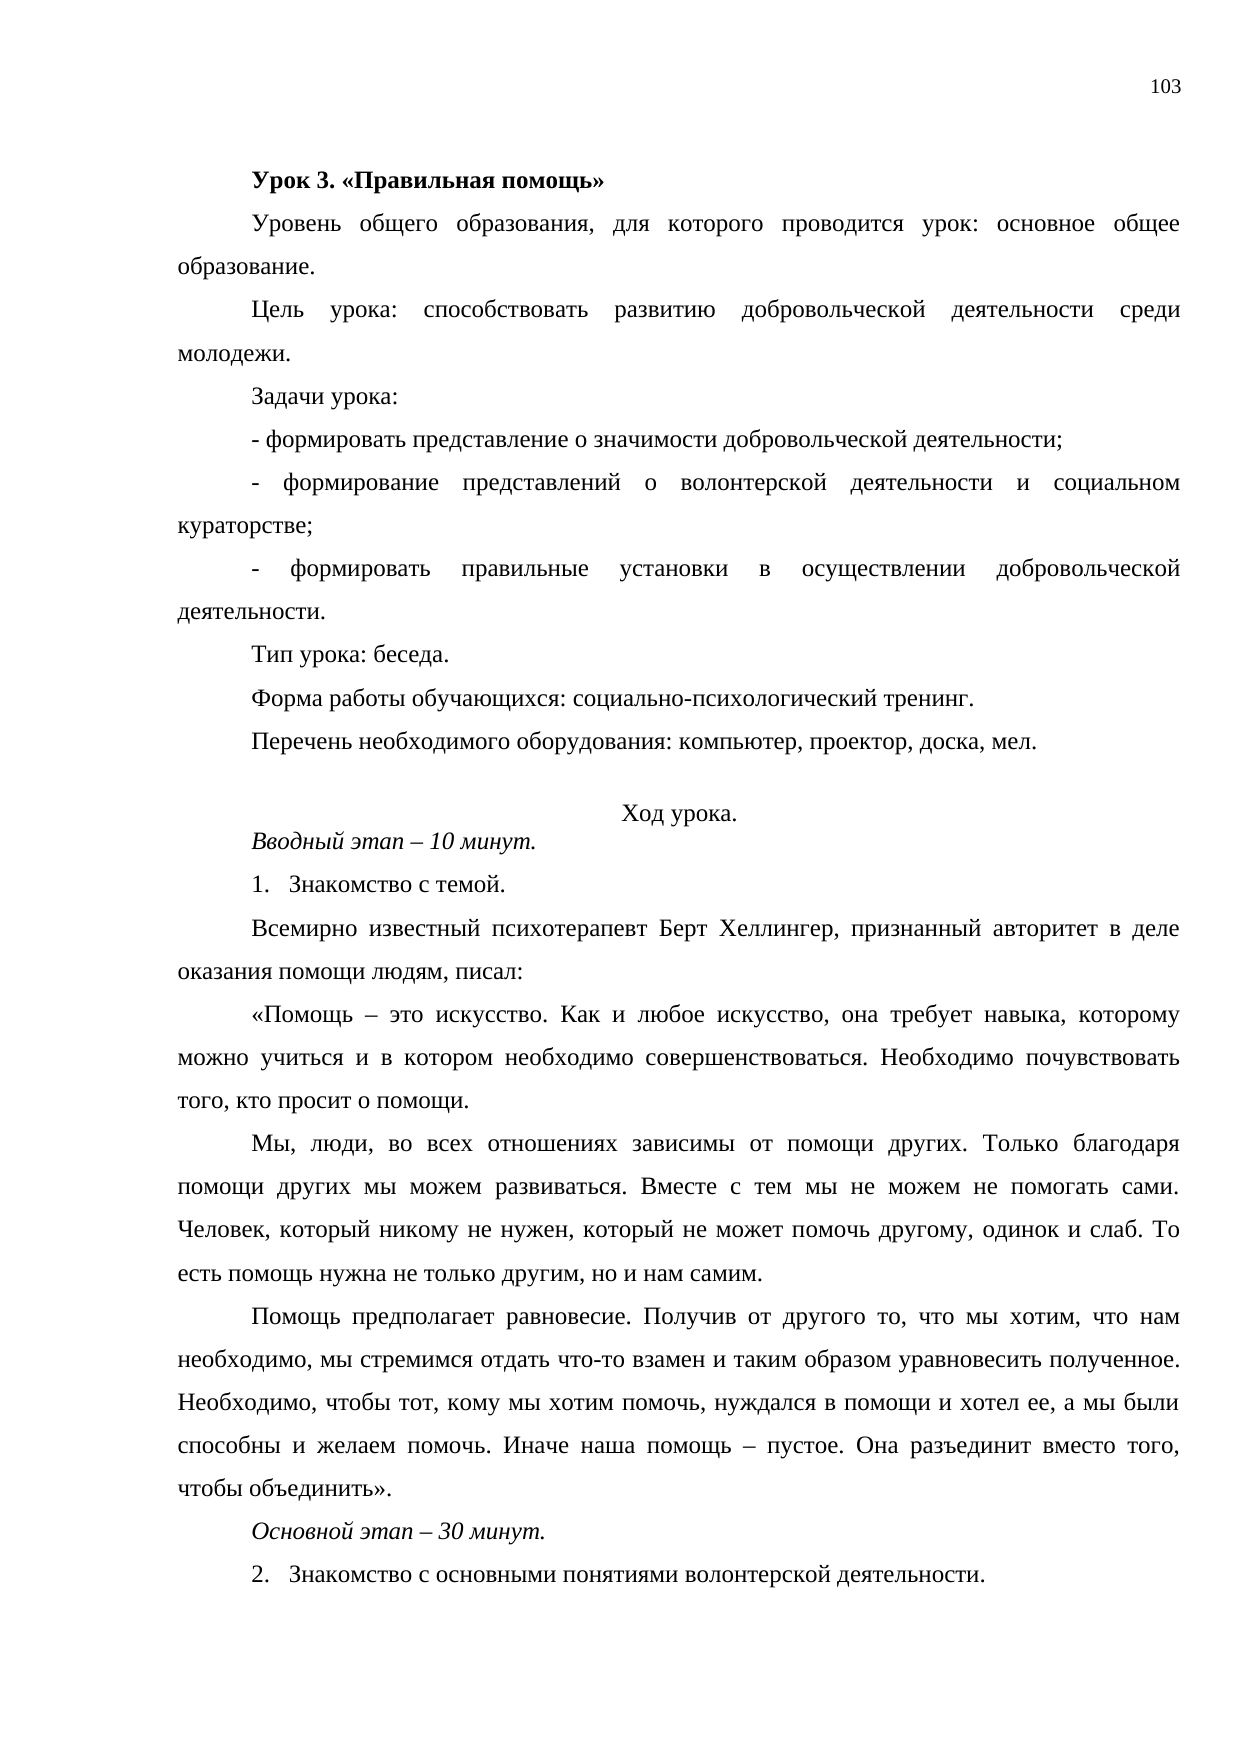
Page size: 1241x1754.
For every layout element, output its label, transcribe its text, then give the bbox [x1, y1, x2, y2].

text Форма работы обучающихся: социально-психологический тренинг. [177, 683, 1181, 711]
text Ход урока. [177, 798, 1181, 826]
text Цель урока: способствовать развитию добровольческой деятельности среди молодежи. [177, 294, 1181, 366]
text - формировать представление о значимости добровольческой деятельности; [177, 424, 1181, 453]
text Урок 3. «Правильная помощь» [177, 165, 1181, 194]
text Уровень общего образования, для которого проводится урок: основное общее образование. [177, 208, 1181, 280]
text Тип урока: беседа. [177, 639, 1181, 668]
text - формировать правильные установки в осуществлении добровольческой деятельности. [177, 553, 1181, 625]
text Перечень необходимого оборудования: компьютер, проектор, доска, мел. [177, 726, 1181, 754]
list Знакомство с основными понятиями волонтерской деятельности. [251, 1559, 1181, 1588]
text Мы, люди, во всех отношениях зависимы от помощи других. Только благодаря помощи других мы можем развиваться. Вместе с тем мы не можем не помогать сами. Человек, который никому не нужен, который не может помочь другому, одинок и слаб. То есть помощь нужна не только другим, но и нам самим. [177, 1128, 1181, 1286]
list Знакомство с темой. [251, 869, 1181, 898]
text Основной этап – 30 минут. [177, 1516, 1181, 1545]
text - формирование представлений о волонтерской деятельности и социальном кураторстве; [177, 467, 1181, 539]
text Всемирно известный психотерапевт Берт Хеллингер, признанный авторитет в деле оказания помощи людям, писал: [177, 913, 1181, 984]
text «Помощь – это искусство. Как и любое искусство, она требует навыка, которому можно учиться и в котором необходимо совершенствоваться. Необходимо почувствовать того, кто просит о помощи. [177, 999, 1181, 1114]
text Вводный этап – 10 минут. [177, 826, 1181, 855]
text Задачи урока: [177, 381, 1181, 409]
text Помощь предполагает равновесие. Получив от другого то, что мы хотим, что нам необходимо, мы стремимся отдать что-то взамен и таким образом уравновесить полученное. Необходимо, чтобы тот, кому мы хотим помочь, нуждался в помощи и хотел ее, а мы были способны и желаем помочь. Иначе наша помощь – пустое. Она разъединит вместо того, чтобы объединить». [177, 1301, 1181, 1502]
